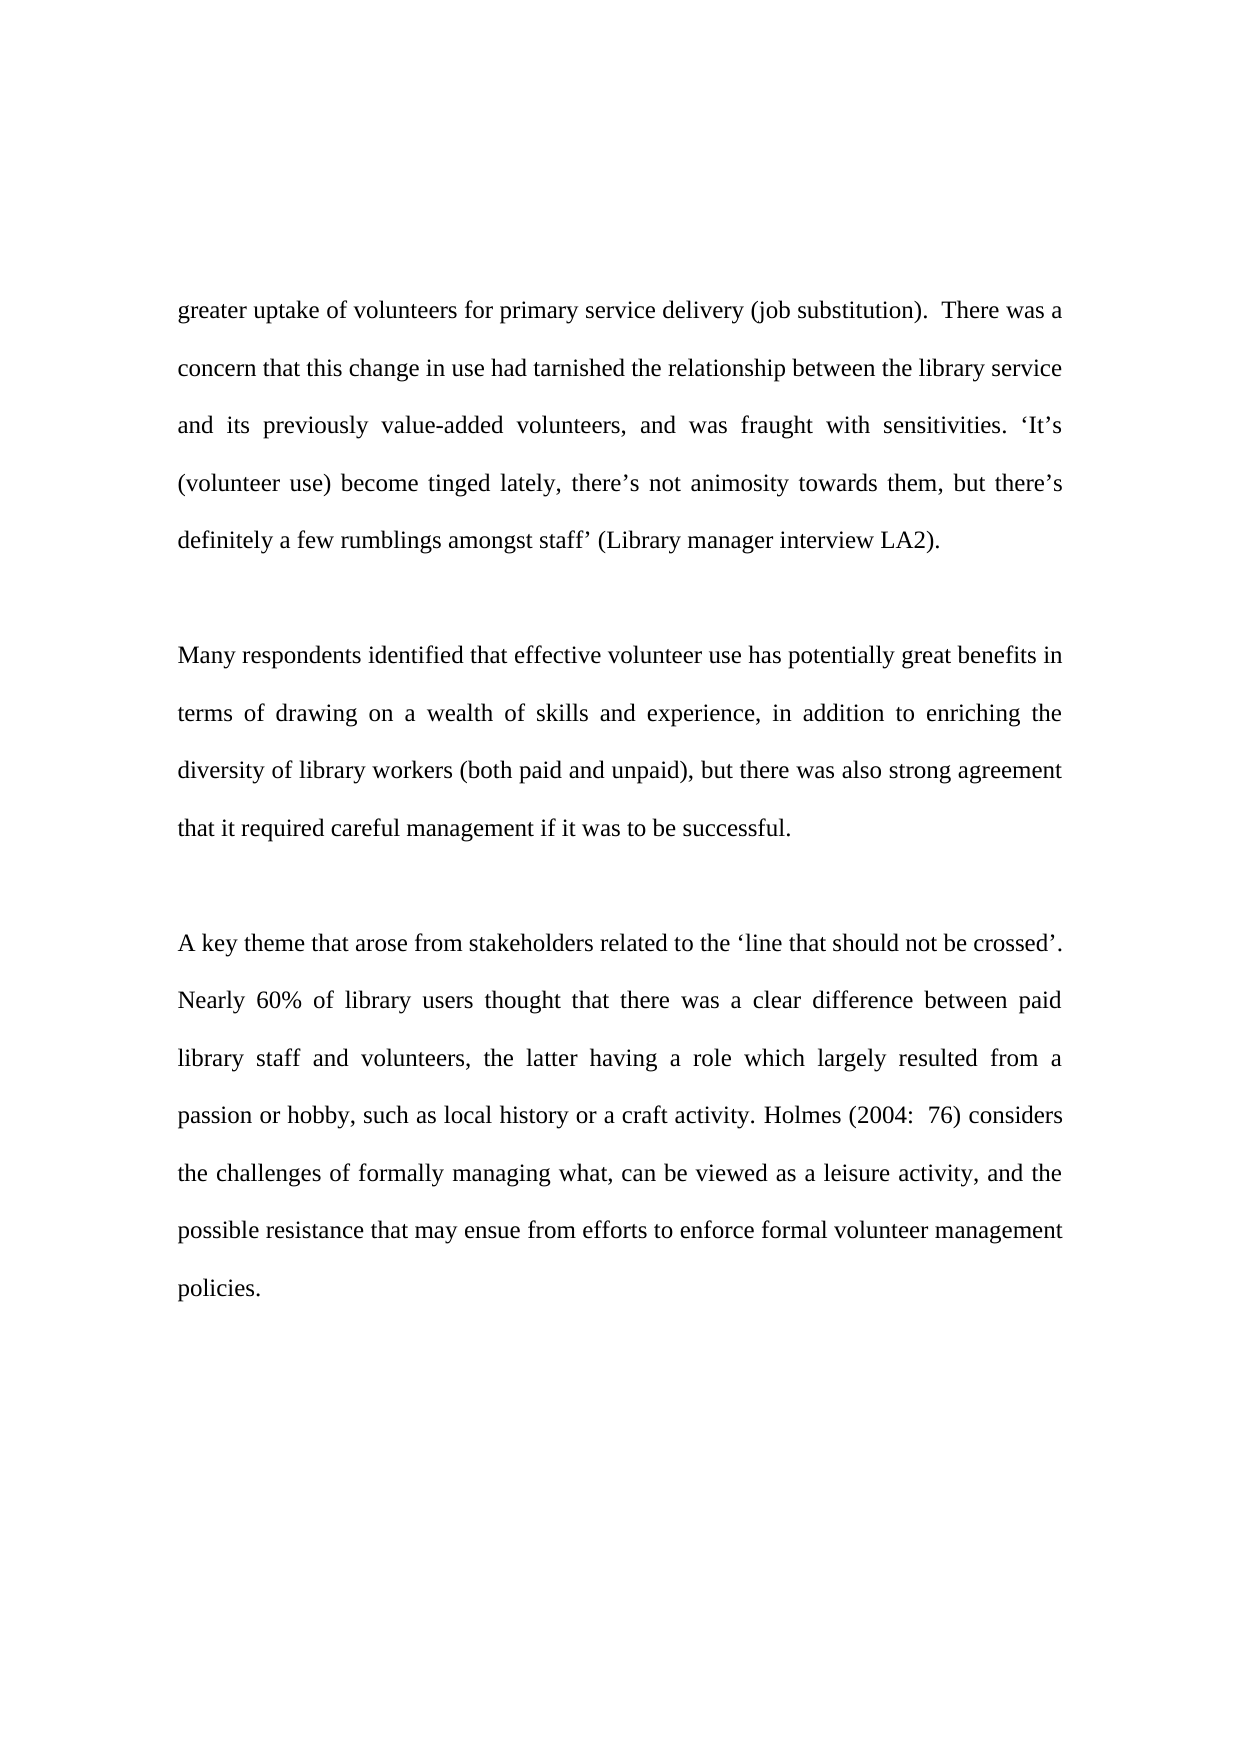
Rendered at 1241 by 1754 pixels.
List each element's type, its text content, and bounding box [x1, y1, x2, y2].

text A key theme that arose from stakeholders related to the ‘line that should not be crossed’. Nearly 60% of library users thought that there was a clear difference between paid library staff and volunteers, the latter having a role which largely resulted from a passion or hobby, such as local history or a craft activity. Holmes (2004: 76) considers the challenges of formally managing what, can be viewed as a leisure activity, and the possible resistance that may ensue from efforts to enforce formal volunteer management policies. [177, 928, 1063, 1302]
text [177, 295, 1063, 554]
text Many respondents identified that effective volunteer use has potentially great benefits in terms of drawing on a wealth of skills and experience, in addition to enriching the diversity of library workers (both paid and unpaid), but there was also strong agreement that it required careful management if it was to be successful. [177, 640, 1063, 842]
